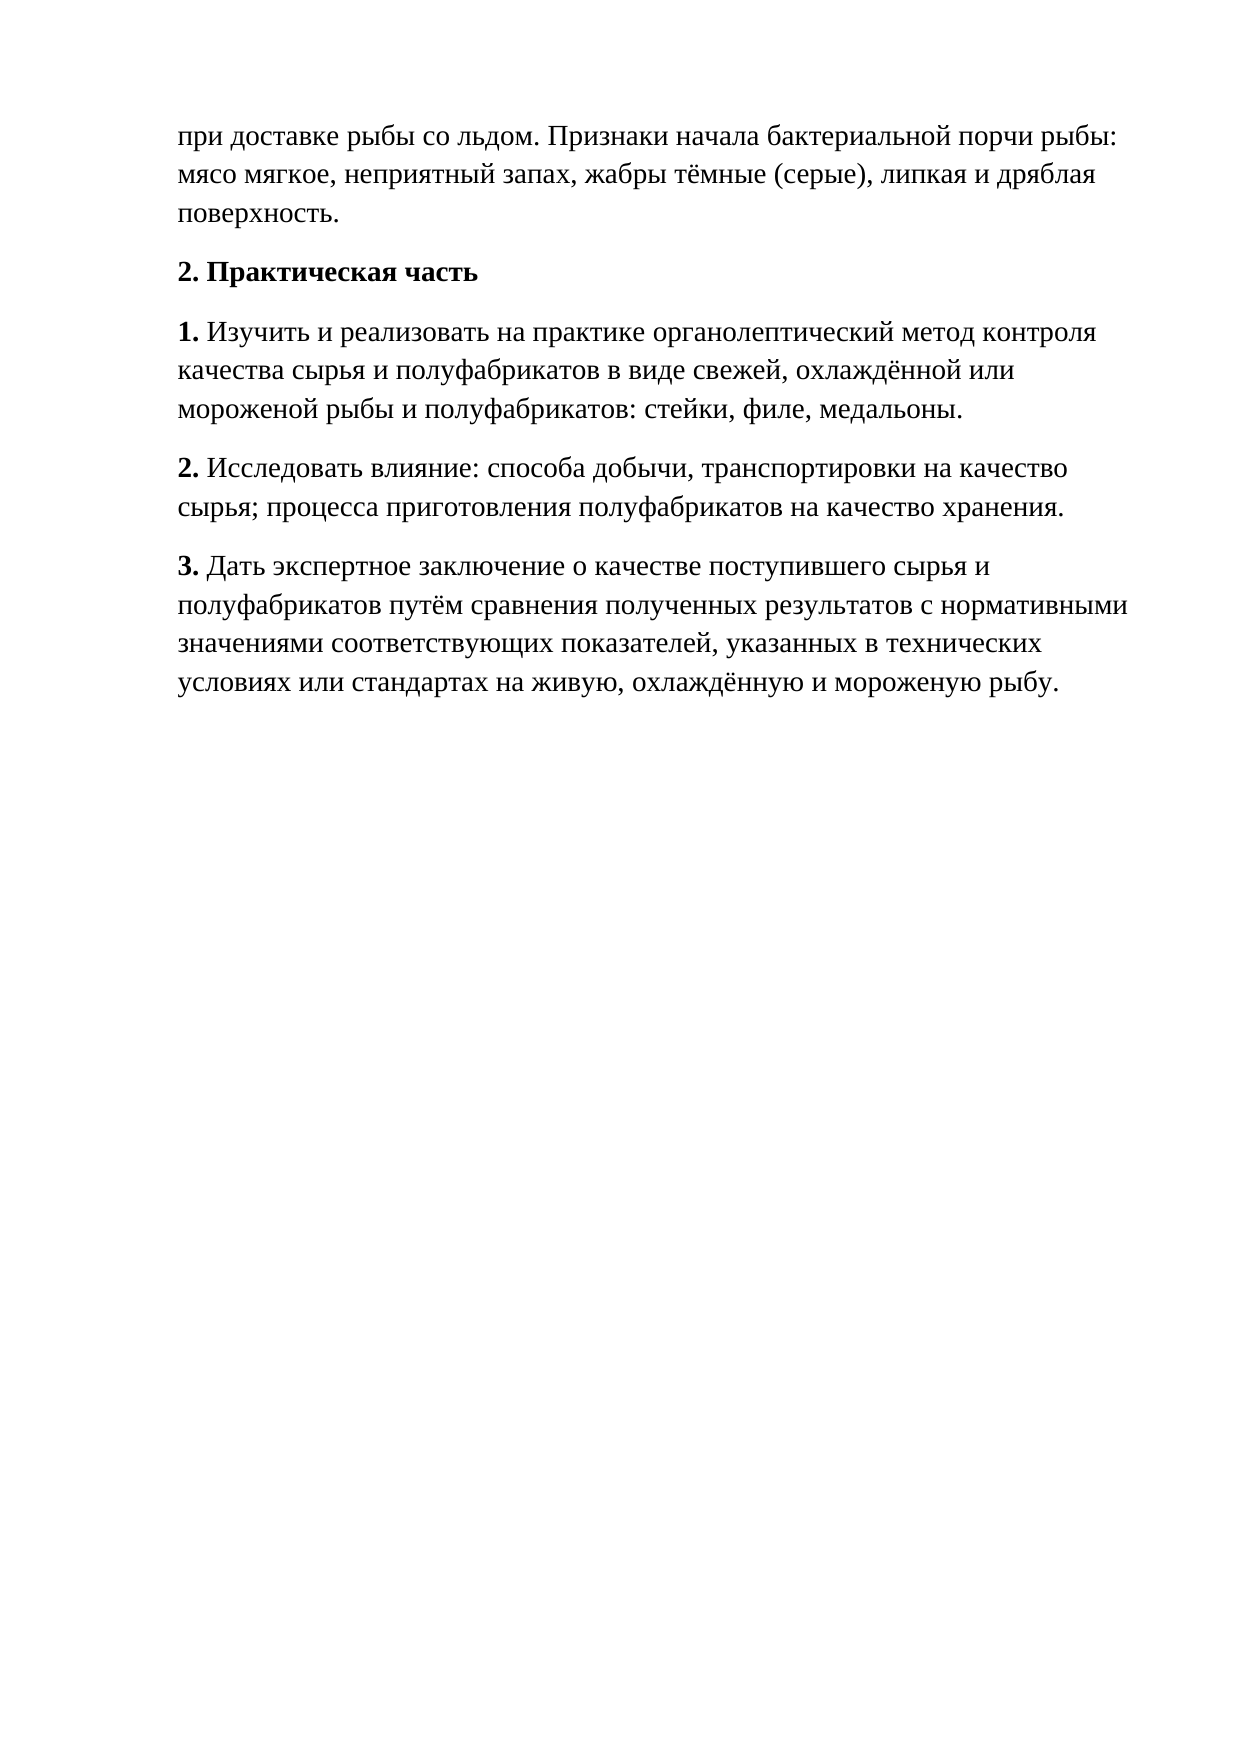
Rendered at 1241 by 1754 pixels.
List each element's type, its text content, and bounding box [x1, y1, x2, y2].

text 3. Дать экспертное заключение о качестве поступившего сырья и полуфабрикатов путём сравнения полученных результатов с нормативными значениями соответствующих показателей, указанных в технических условиях или стандартах на живую, охлаждённую и мороженую рыбу. [177, 548, 1152, 697]
text 1. Изучить и реализовать на практике органолептический метод контроля качества сырья и полуфабрикатов в виде свежей, охлаждённой или мороженой рыбы и полуфабрикатов: стейки, филе, медальоны. [177, 314, 1152, 424]
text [177, 118, 1152, 229]
text 2. Исследовать влияние: способа добычи, транспортировки на качество сырья; процесса приготовления полуфабрикатов на качество хранения. [177, 450, 1152, 522]
text 2. Практическая часть [177, 254, 1152, 288]
